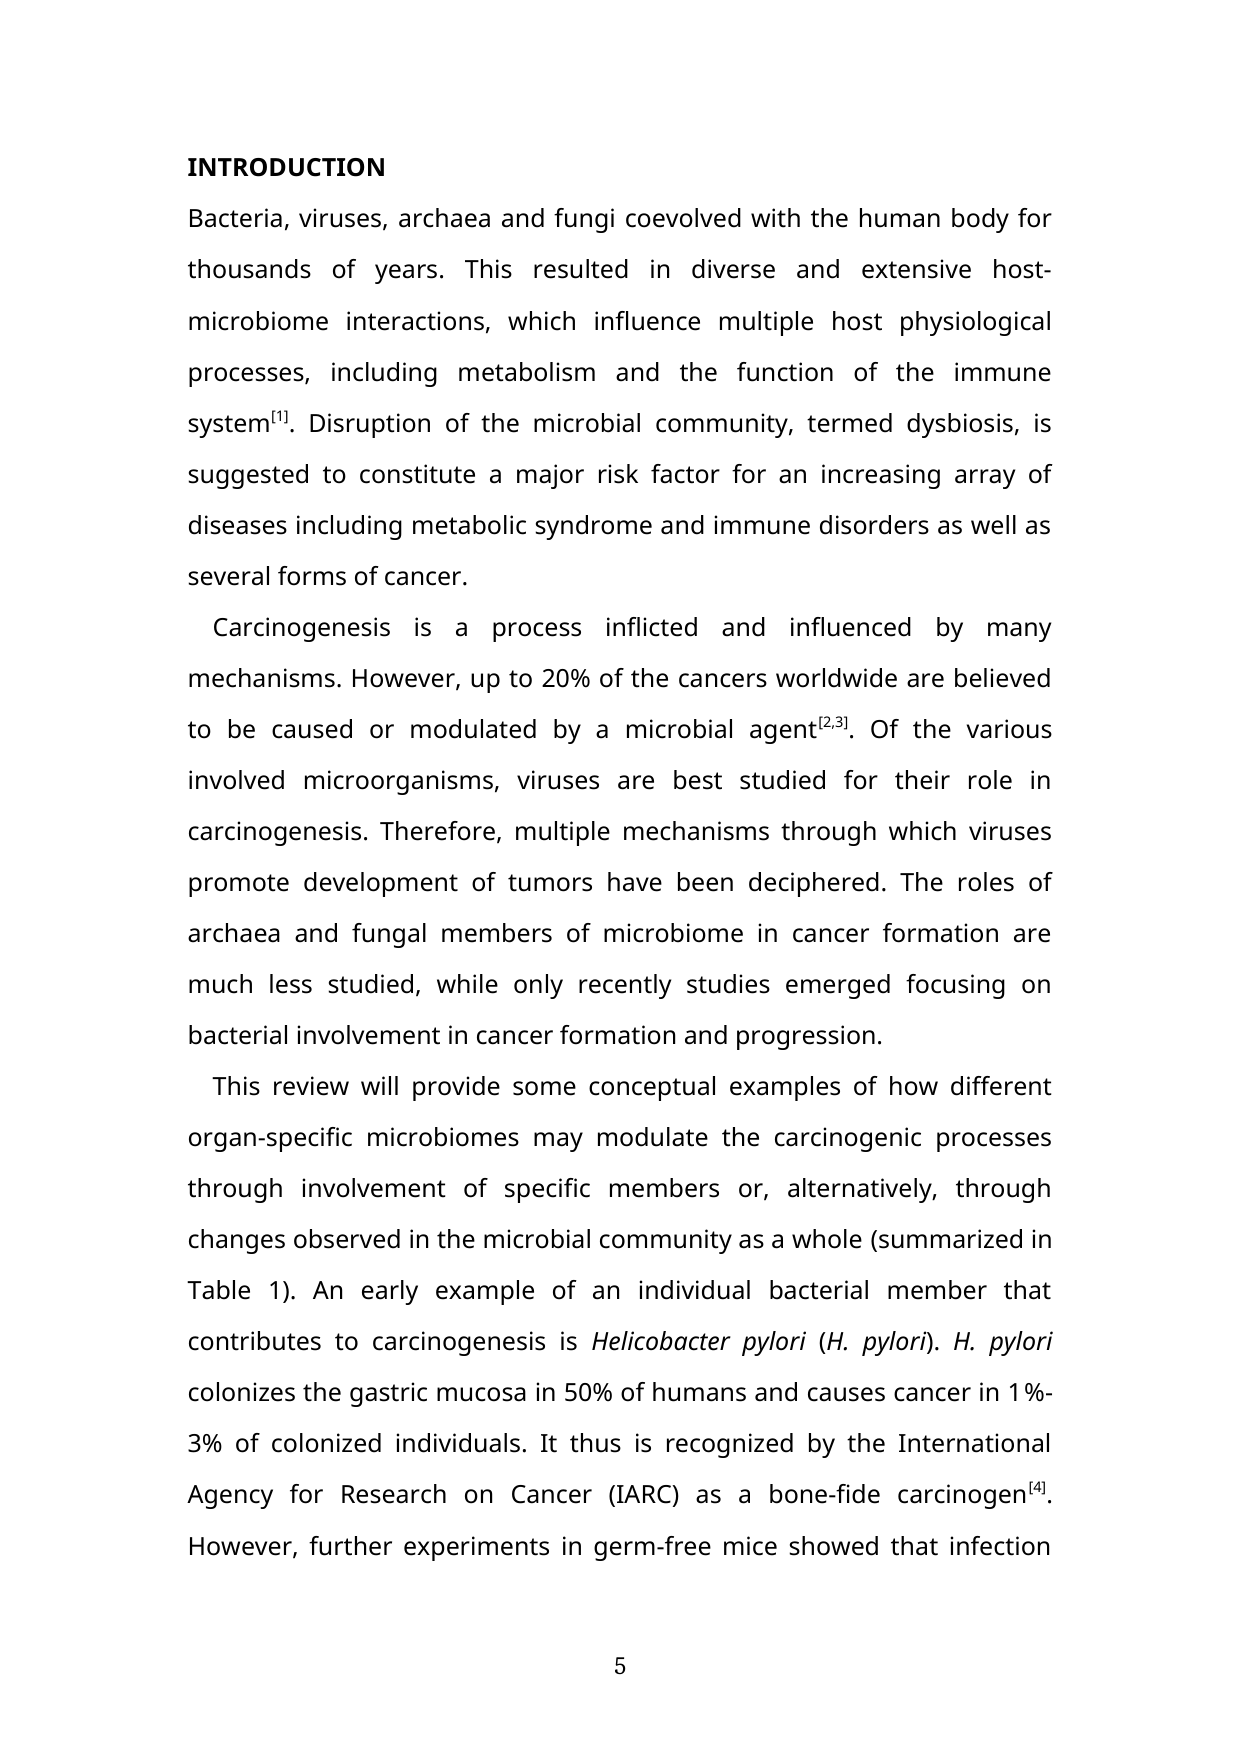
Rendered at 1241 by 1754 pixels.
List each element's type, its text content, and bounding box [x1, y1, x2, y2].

text Carcinogenesis is a process inflicted and influenced by many mechanisms. However, up to 20% of the cancers worldwide are believed to be caused or modulated by a microbial agent[2,3]. Of the various involved microorganisms, viruses are best studied for their role in carcinogenesis. Therefore, multiple mechanisms through which viruses promote development of tumors have been deciphered. The roles of archaea and fungal members of microbiome in cancer formation are much less studied, while only recently studies emerged focusing on bacterial involvement in cancer formation and progression. [187, 609, 1053, 1052]
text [187, 1069, 1053, 1562]
text Bacteria, viruses, archaea and fungi coevolved with the human body for thousands of years. This resulted in diverse and extensive host-microbiome interactions, which influence multiple host physiological processes, including metabolism and the function of the immune system[1]. Disruption of the microbial community, termed dysbiosis, is suggested to constitute a major risk factor for an increasing array of diseases including metabolic syndrome and immune disorders as well as several forms of cancer. [187, 201, 1053, 592]
text INTRODUCTION [187, 150, 1053, 184]
